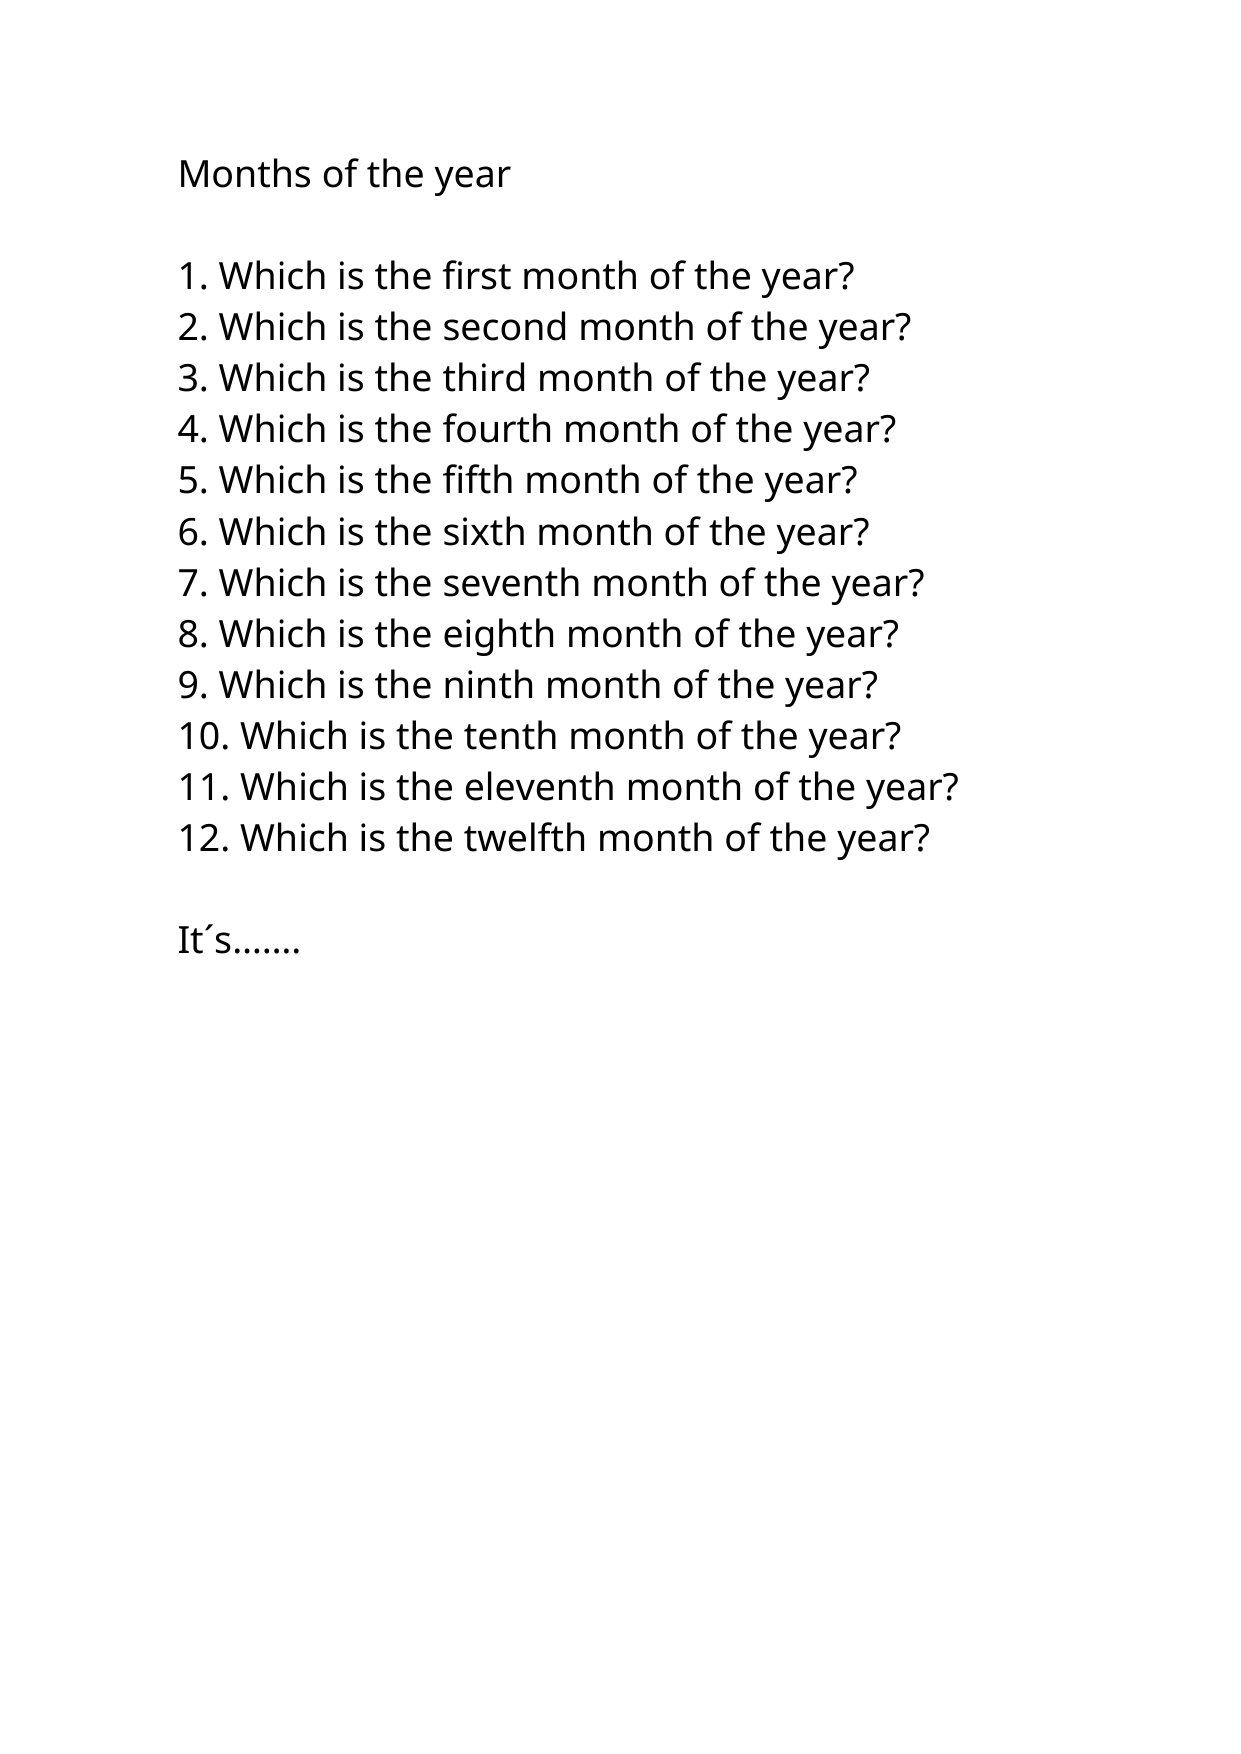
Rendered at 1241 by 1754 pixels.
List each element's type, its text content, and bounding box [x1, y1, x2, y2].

text 8. Which is the eighth month of the year? [177, 607, 1063, 658]
text 12. Which is the twelfth month of the year? [177, 811, 1063, 862]
text 1. Which is the first month of the year? [177, 250, 1063, 301]
text 5. Which is the fifth month of the year? [177, 454, 1063, 505]
text 11. Which is the eleventh month of the year? [177, 760, 1063, 811]
text It´s……. [177, 913, 1063, 964]
text 2. Which is the second month of the year? [177, 301, 1063, 352]
text 10. Which is the tenth month of the year? [177, 709, 1063, 760]
text 6. Which is the sixth month of the year? [177, 505, 1063, 556]
text Months of the year [177, 148, 1063, 199]
text 3. Which is the third month of the year? [177, 352, 1063, 403]
text 9. Which is the ninth month of the year? [177, 658, 1063, 709]
text 7. Which is the seventh month of the year? [177, 556, 1063, 607]
text 4. Which is the fourth month of the year? [177, 403, 1063, 454]
